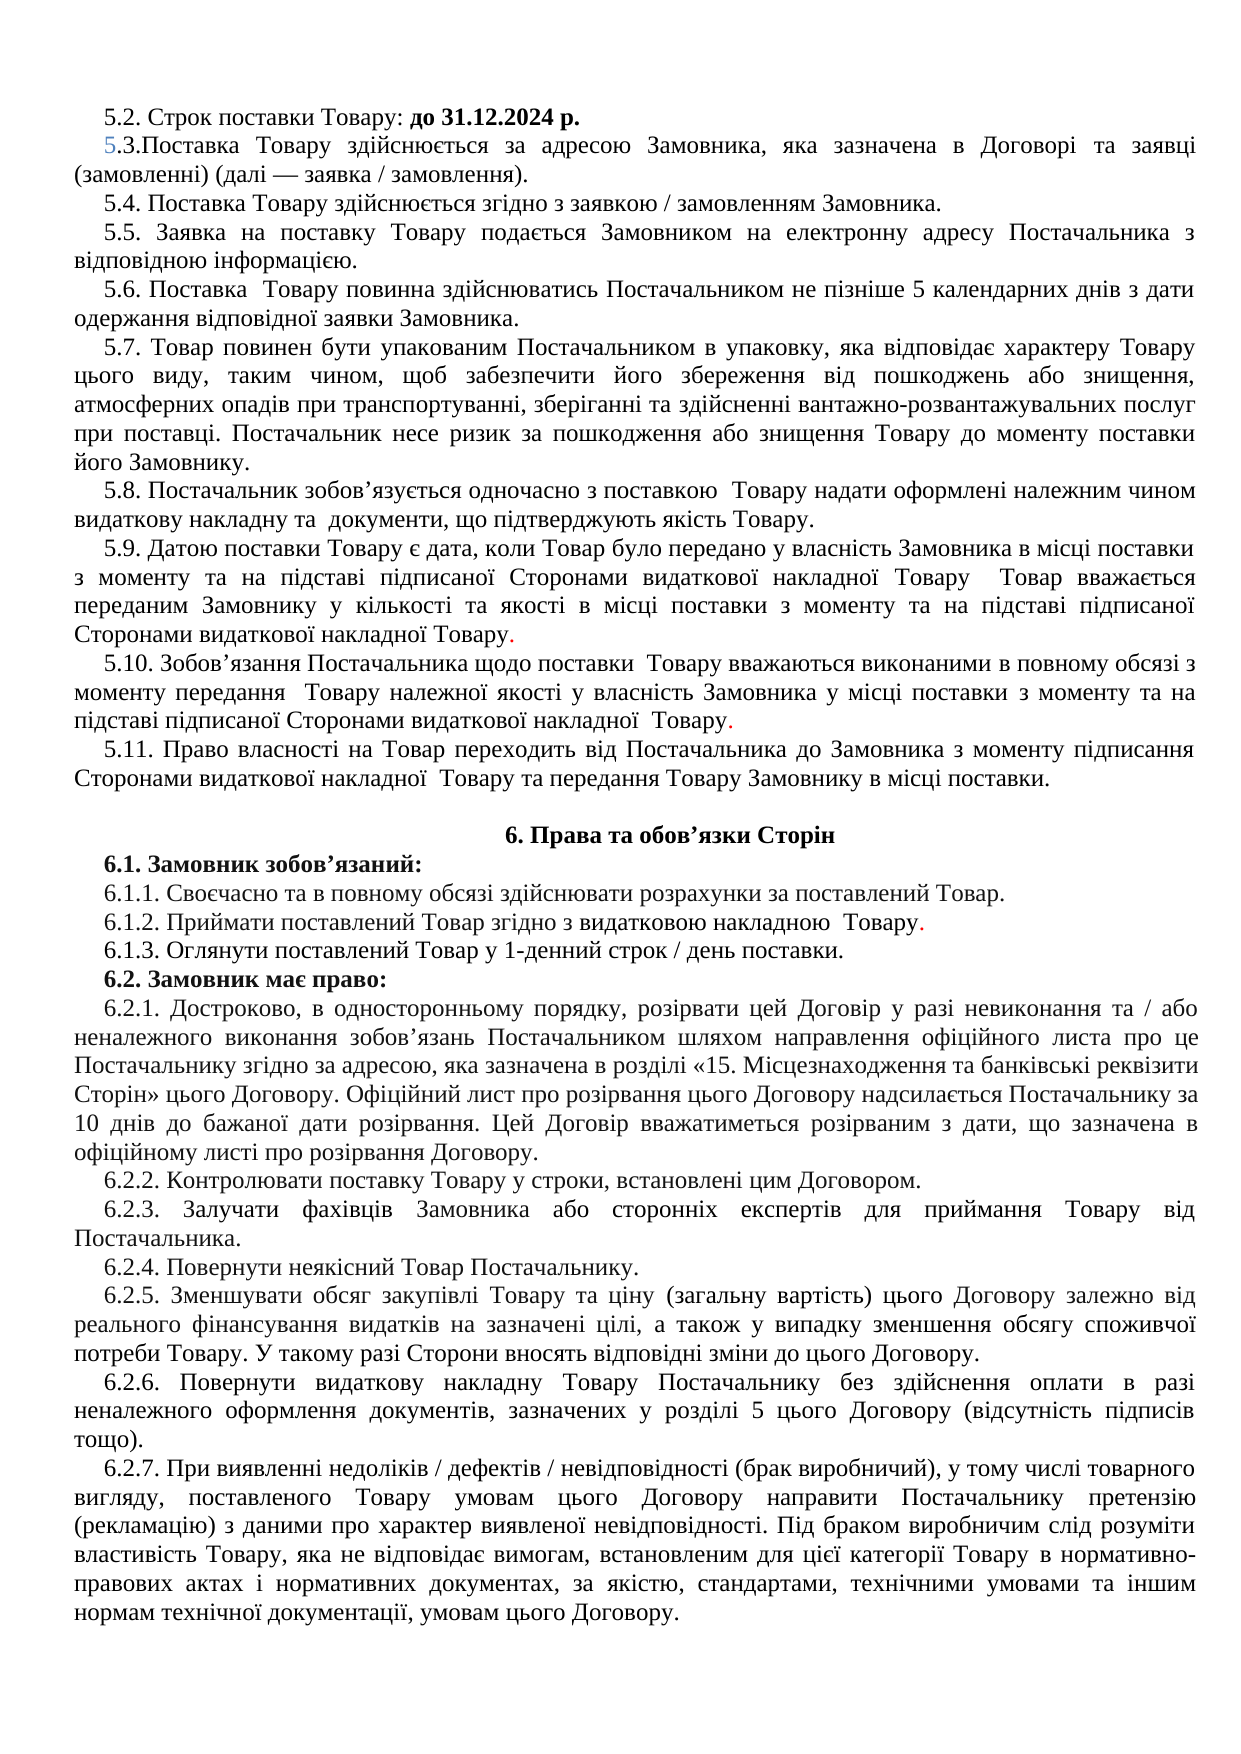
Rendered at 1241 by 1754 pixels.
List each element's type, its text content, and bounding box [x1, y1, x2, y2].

text 5.8. Постачальник зобов’язується одночасно з поставкою Товару надати оформлені належним чином видаткову накладну та документи, що підтверджують якість Товару. [74, 476, 1196, 533]
text 6.2.5. Зменшувати обсяг закупівлі Товару та ціну (загальну вартість) цього Договору залежно від реального фінансування видатків на зазначені цілі, а також у випадку зменшення обсягу споживчої потреби Товару. У такому разі Сторони вносять відповідні зміни до цього Договору. [74, 1281, 1196, 1367]
text 6.1. Замовник зобов’язаний: [74, 849, 1196, 878]
text 5.5. Заявка на поставку Товару подається Замовником на електронну адресу Постачальника з відповідною інформацією. [74, 217, 1196, 274]
text 5.3.Поставка Товару здійснюється за адресою Замовника, яка зазначена в Договорі та заявці (замовленні) (далі — заявка / замовлення). [74, 131, 1196, 188]
text 5.11. Право власності на Товар переходить від Постачальника до Замовника з моменту підписання Сторонами видаткової накладної Товару та передання Товару Замовнику в місці поставки. [74, 734, 1196, 792]
text 6.1.3. Оглянути поставлений Товар у 1-денний строк / день поставки. [74, 936, 1196, 964]
text 6.1.1. Своєчасно та в повному обсязі здійснювати розрахунки за поставлений Товар. [74, 878, 1196, 907]
text 5.6. Поставка Товару повинна здійснюватись Постачальником не пізніше 5 календарних днів з дати одержання відповідної заявки Замовника. [74, 274, 1196, 332]
text 5.7. Товар повинен бути упакованим Постачальником в упаковку, яка відповідає характеру Товару цього виду, таким чином, щоб забезпечити його збереження від пошкоджень або знищення, атмосферних опадів при транспортуванні, зберіганні та здійсненні вантажно-розвантажувальних послуг при поставці. Постачальник несе ризик за пошкодження або знищення Товару до моменту поставки його Замовнику. [74, 332, 1196, 476]
text 6. Права та обов’язки Сторін [111, 821, 1199, 849]
text 6.2.3. Залучати фахівців Замовника або сторонніх експертів для приймання Товару від Постачальника. [74, 1194, 1196, 1252]
text 6.2.7. При виявленні недоліків / дефектів / невідповідності (брак виробничий), у тому числі товарного вигляду, поставленого Товару умовам цього Договору направити Постачальнику претензію (рекламацію) з даними про характер виявленої невідповідності. Під браком виробничим слід розуміти властивість Товару, яка не відповідає вимогам, встановленим для цієї категорії Товару в нормативно-правових актах і нормативних документах, за якістю, стандартами, технічними умовами та іншим нормам технічної документації, умовам цього Договору. [407, 1568, 1196, 1626]
text 6.2.7. При виявленні недоліків / дефектів / невідповідності (брак виробничий), у тому числі товарного вигляду, поставленого Товару умовам цього Договору направити Постачальнику претензію (рекламацію) з даними про характер виявленої невідповідності. Під браком виробничим слід розуміти властивість Товару, яка не відповідає вимогам, встановленим для цієї категорії Товару в нормативно-правових актах і нормативних документах, за якістю, стандартами, технічними умовами та іншим нормам технічної документації, умовам цього Договору. [74, 1453, 1196, 1561]
text 6.2.6. Повернути видаткову накладну Товару Постачальнику без здійснення оплати в разі неналежного оформлення документів, зазначених у розділі 5 цього Договору (відсутність підписів тощо). [74, 1367, 1196, 1453]
text 6.2. Замовник має право: [74, 964, 1196, 993]
text 5.9. Датою поставки Товару є дата, коли Товар було передано у власність Замовника в місці поставки з моменту та на підставі підписаної Сторонами видаткової накладної Товару Товар вважається переданим Замовнику у кількості та якості в місці поставки з моменту та на підставі підписаної Сторонами видаткової накладної Товару. [74, 533, 1196, 648]
text 5.4. Поставка Товару здійснюється згідно з заявкою / замовленням Замовника. [74, 188, 1196, 217]
text 5.10. Зобов’язання Постачальника щодо поставки Товару вважаються виконаними в повному обсязі з моменту передання Товару належної якості у власність Замовника у місці поставки з моменту та на підставі підписаної Сторонами видаткової накладної Товару. [74, 648, 1196, 734]
text 6.1.2. Приймати поставлений Товар згідно з видатковою накладною Товару. [74, 907, 1196, 936]
text 6.2.1. Достроково, в односторонньому порядку, розірвати цей Договір у разі невиконання та / або неналежного виконання зобов’язань Постачальником шляхом направлення офіційного листа про це Постачальнику згідно за адресою, яка зазначена в розділі «15. Місцезнаходження та банківські реквізити Сторін» цього Договору. Офіційний лист про розірвання цього Договору надсилається Постачальнику за 10 днів до бажаної дати розірвання. Цей Договір вважатиметься розірваним з дати, що зазначена в офіційному листі про розірвання Договору. [74, 993, 1200, 1166]
text 6.2.2. Контролювати поставку Товару у строки, встановлені цим Договором. [74, 1166, 1196, 1194]
text 6.2.4. Повернути неякісний Товар Постачальнику. [74, 1252, 1196, 1281]
text 5.2. Строк поставки Товару: до 31.12.2024 р. [74, 102, 1196, 131]
